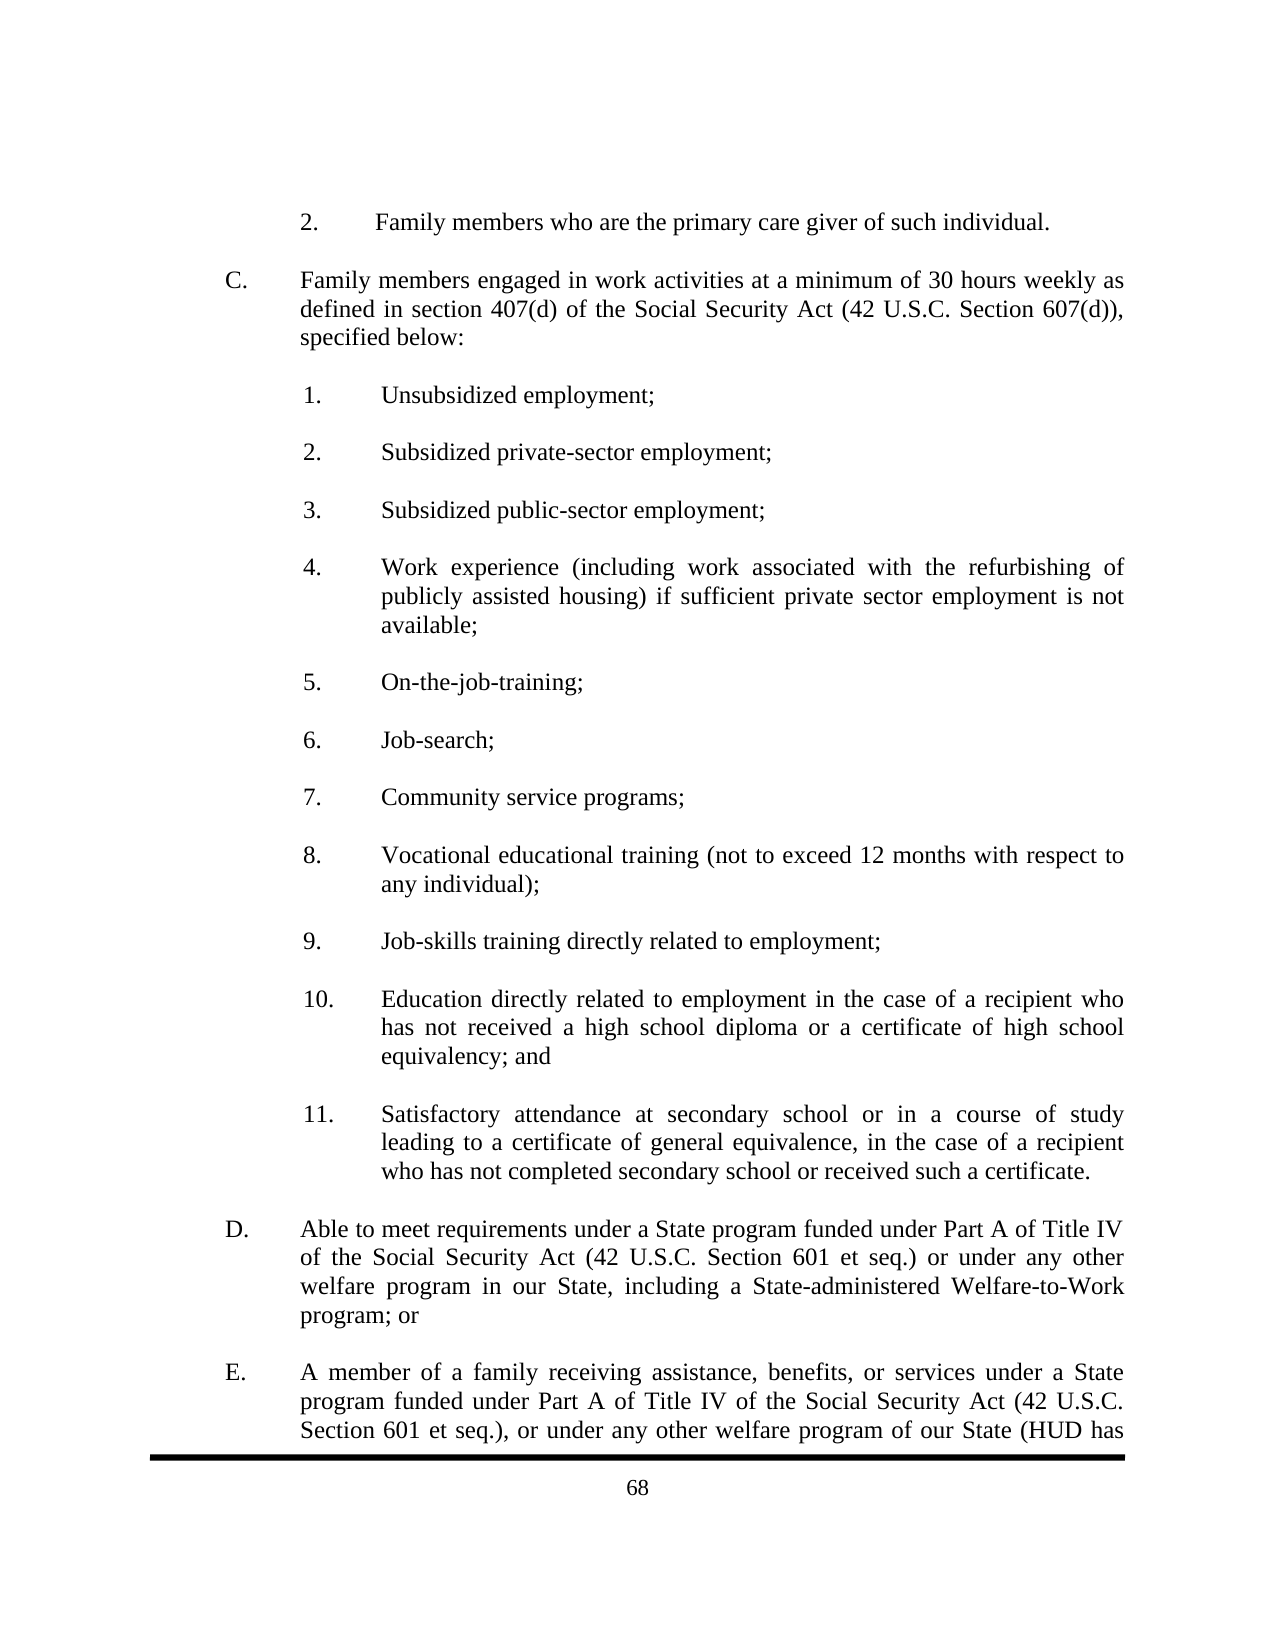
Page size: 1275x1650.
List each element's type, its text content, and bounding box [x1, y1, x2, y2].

list Family members who are the primary care giver of such individual. [300, 207, 1125, 236]
list C. Family members engaged in work activities at a minimum of 30 hours weekly as defined in section 407(d) of the Social Security Act (42 U.S.C. Section 607(d)), specified below: [225, 265, 1125, 351]
list Education directly related to employment in the case of a recipient who has not received a high school diploma or a certificate of high school equivalency; and [303, 984, 1125, 1070]
text D. Able to meet requirements under a State program funded under Part A of Title IV of the Social Security Act (42 U.S.C. Section 601 et seq.) or under any other welfare program in our State, including a State-administered Welfare-to-Work program; or [225, 1214, 1125, 1329]
list Community service programs; [303, 782, 1125, 811]
list Job-skills training directly related to employment; [303, 926, 1125, 955]
list On-the-job-training; [303, 667, 1125, 696]
list Work experience (including work associated with the refurbishing of publicly assisted housing) if sufficient private sector employment is not available; [303, 552, 1125, 639]
list Subsidized private-sector employment; [303, 437, 1125, 466]
list Vocational educational training (not to exceed 12 months with respect to any individual); [303, 840, 1125, 897]
list Unsubsidized employment; [303, 380, 1125, 409]
list Job-search; [303, 725, 1125, 754]
list Subsidized public-sector employment; [303, 495, 1125, 524]
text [225, 1357, 1125, 1444]
list Satisfactory attendance at secondary school or in a course of study leading to a certificate of general equivalence, in the case of a recipient who has not completed secondary school or received such a certificate. [303, 1099, 1125, 1185]
